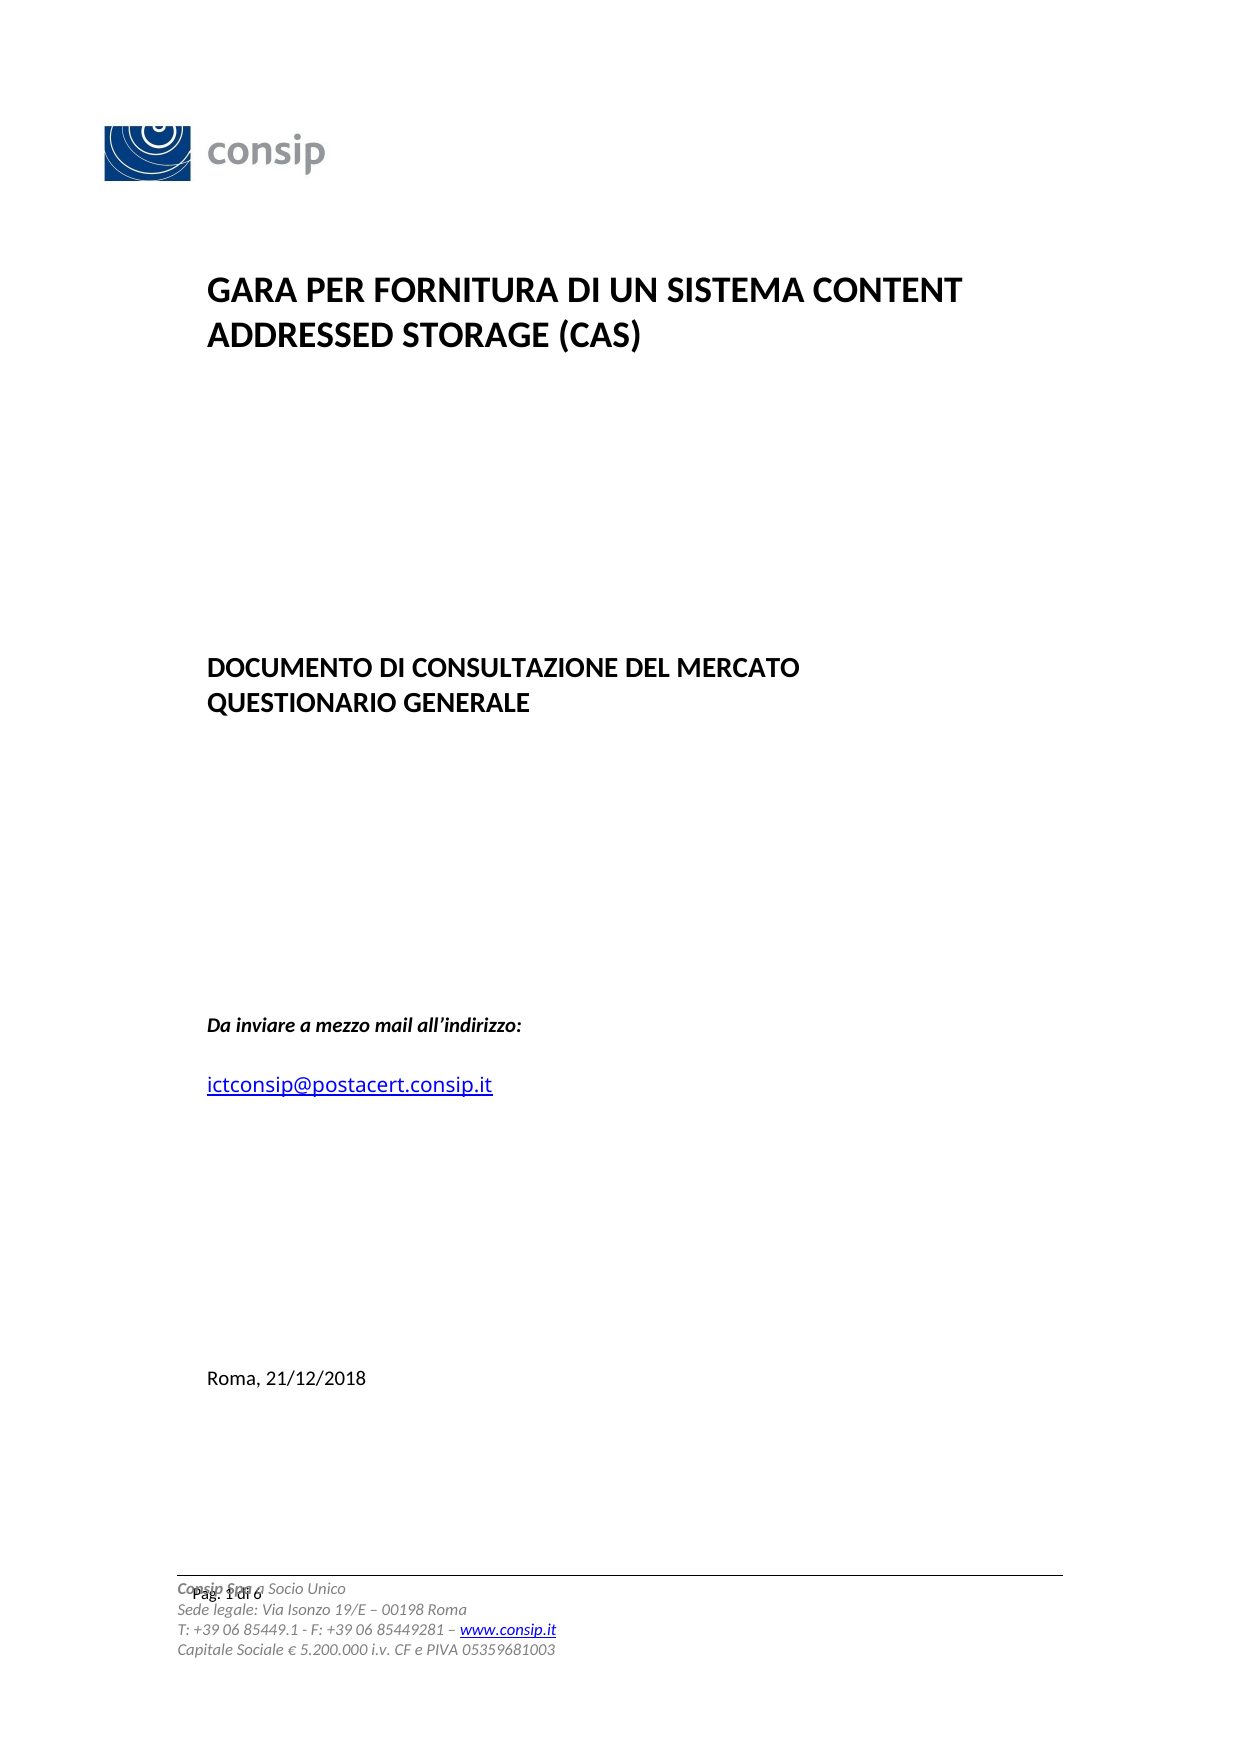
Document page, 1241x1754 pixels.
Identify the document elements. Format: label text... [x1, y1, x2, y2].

text ictconsip@postacert.consip.it [207, 1070, 1063, 1098]
picture [0, 5, 375, 181]
text DOCUMENTO DI CONSULTAZIONE DEL MERCATO [207, 649, 1063, 684]
text QUESTIONARIO GENERALE [207, 684, 1063, 720]
text GARA PER FORNITURA DI UN SISTEMA CONTENT ADDRESSED STORAGE (CAS) [207, 266, 1063, 357]
text Roma, 21/12/2018 [207, 1365, 1063, 1391]
text Da inviare a mezzo mail all’indirizzo: [207, 1012, 1063, 1037]
